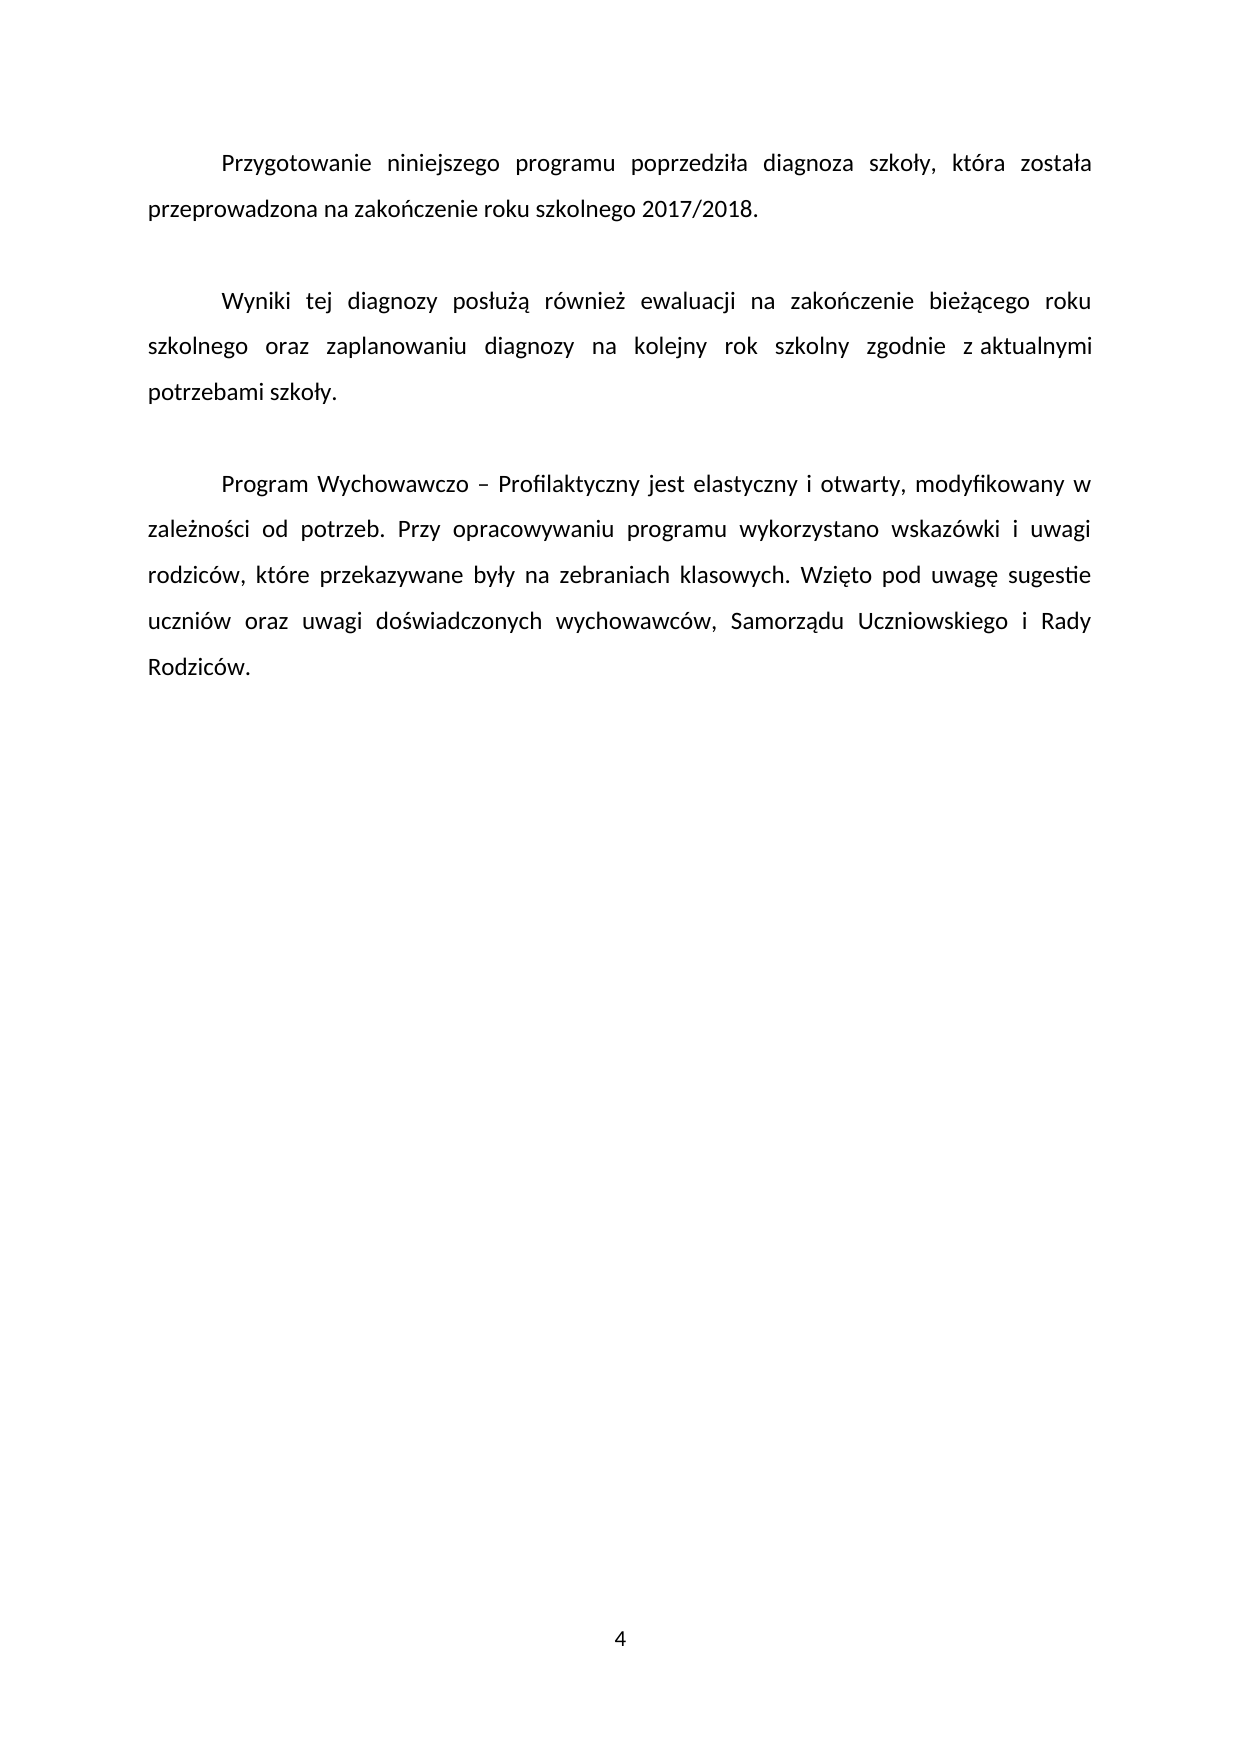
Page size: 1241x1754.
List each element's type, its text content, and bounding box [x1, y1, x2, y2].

text Program Wychowawczo – Profilaktyczny jest elastyczny i otwarty, modyfikowany w zależności od potrzeb. Przy opracowywaniu programu wykorzystano wskazówki i uwagi rodziców, które przekazywane były na zebraniach klasowych. Wzięto pod uwagę sugestie uczniów oraz uwagi doświadczonych wychowawców, Samorządu Uczniowskiego i Rady Rodziców. [148, 468, 1093, 681]
text Przygotowanie niniejszego programu poprzedziła diagnoza szkoły, która została przeprowadzona na zakończenie roku szkolnego 2017/2018. [148, 148, 1093, 224]
text Wyniki tej diagnozy posłużą również ewaluacji na zakończenie bieżącego roku szkolnego oraz zaplanowaniu diagnozy na kolejny rok szkolny zgodnie z aktualnymi potrzebami szkoły. [148, 285, 1093, 407]
